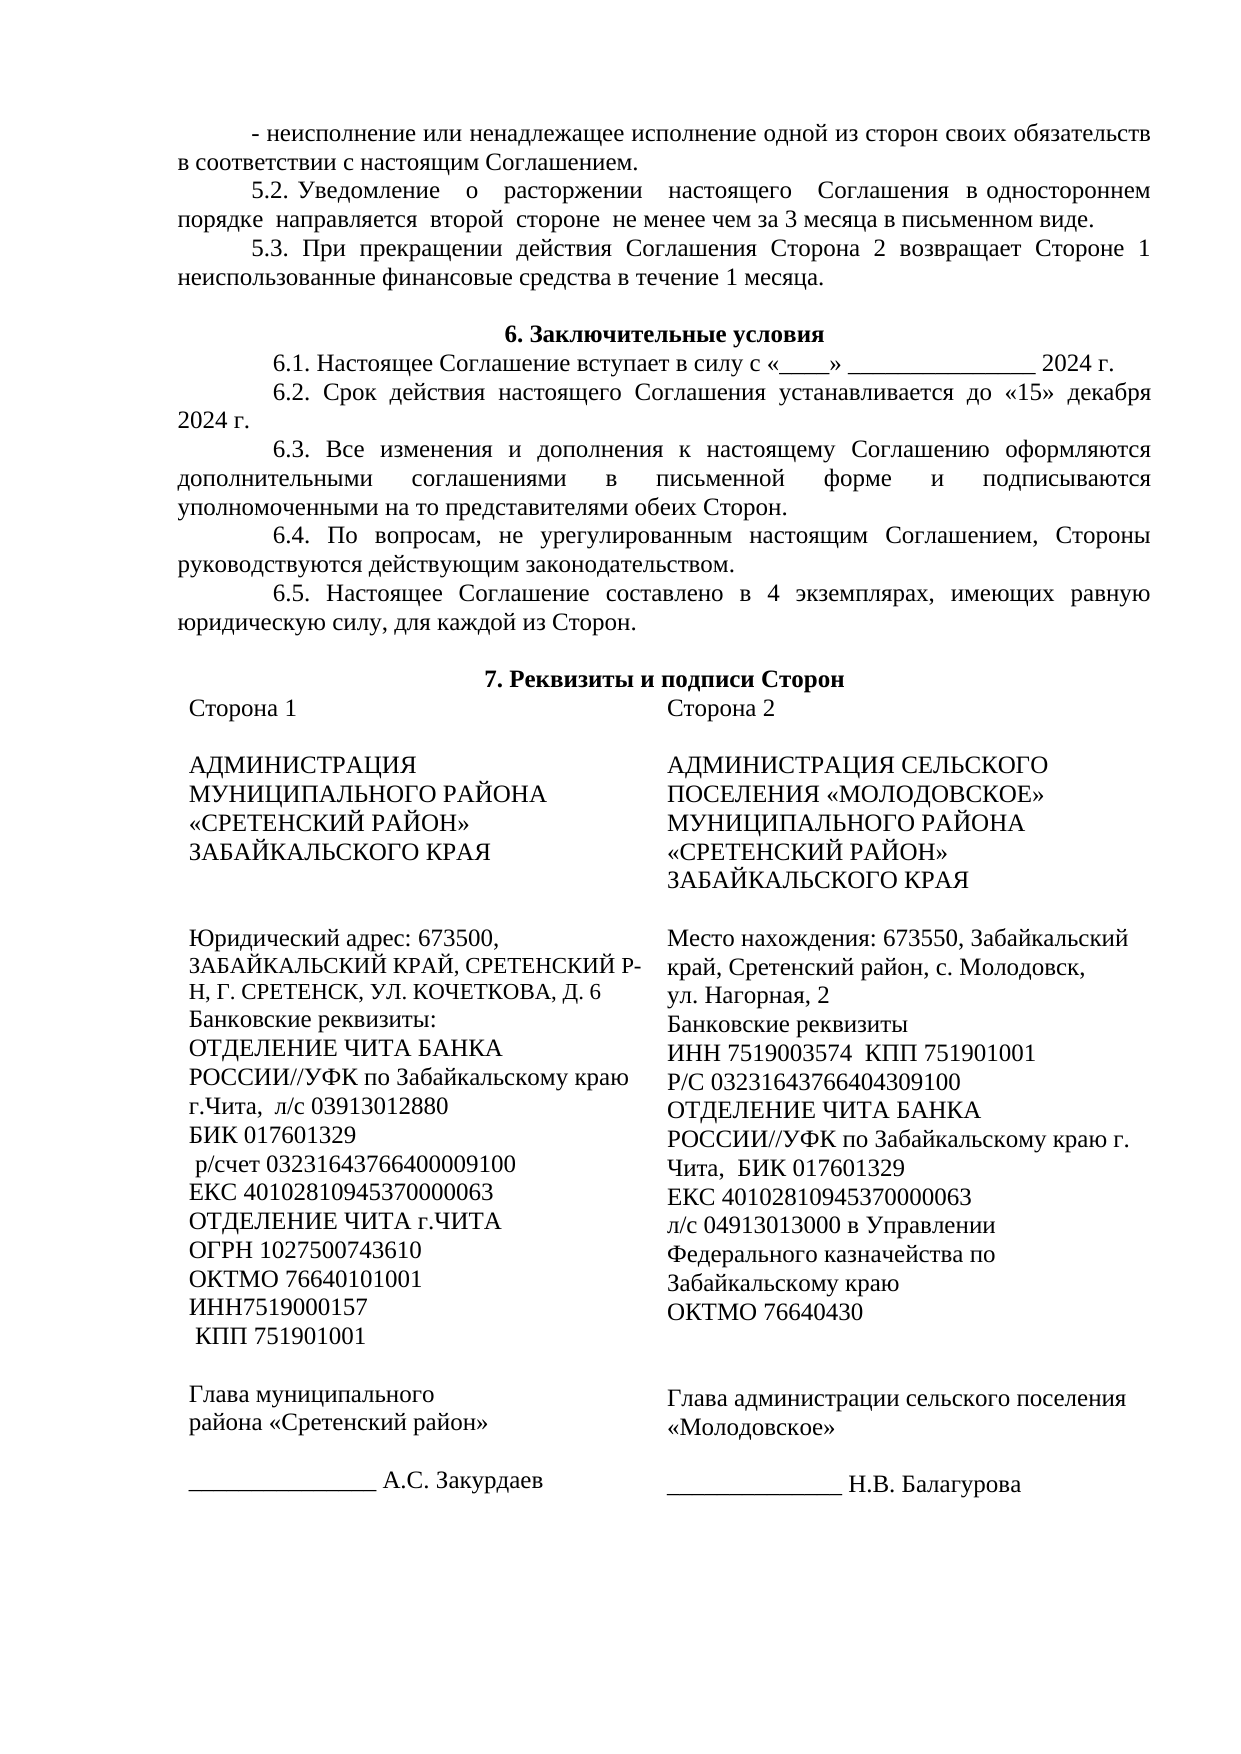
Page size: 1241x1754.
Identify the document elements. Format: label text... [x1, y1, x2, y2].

table_header Сторона 1 АДМИНИСТРАЦИЯ МУНИЦИПАЛЬНОГО РАЙОНА «СРЕТЕНСКИЙ РАЙОН» ЗАБАЙКАЛЬСКОГО КРАЯ Юридический адрес: 673500, ЗАБАЙКАЛЬСКИЙ КРАЙ, СРЕТЕНСКИЙ Р-Н, Г. СРЕТЕНСК, УЛ. КОЧЕТКОВА, Д. 6 Банковские реквизиты: ОТДЕЛЕНИЕ ЧИТА БАНКА РОССИИ//УФК по Забайкальскому краю г.Чита, л/с 03913012880 БИК 017601329 р/счет 03231643766400009100 ЕКС 40102810945370000063 ОТДЕЛЕНИЕ ЧИТА г.ЧИТА ОГРН 1027500743610 ОКТМО 76640101001 ИНН7519000157 КПП 751901001 Глава муниципального района «Сретенский район» _______________ А.С. Закурдаев [177, 693, 656, 1498]
text 6.5. Настоящее Соглашение составлено в 4 экземплярах, имеющих равную юридическую силу, для каждой из Сторон. [177, 578, 1152, 636]
table_header Сторона 2 АДМИНИСТРАЦИЯ СЕЛЬСКОГО ПОСЕЛЕНИЯ «МОЛОДОВСКОЕ» МУНИЦИПАЛЬНОГО РАЙОНА «СРЕТЕНСКИЙ РАЙОН» ЗАБАЙКАЛЬСКОГО КРАЯ Место нахождения: 673550, Забайкальский край, Сретенский район, с. Молодовск, ул. Нагорная, 2 Банковские реквизиты ИНН 7519003574 КПП 751901001 Р/С 03231643766404309100 ОТДЕЛЕНИЕ ЧИТА БАНКА РОССИИ//УФК по Забайкальскому краю г. Чита, БИК 017601329 ЕКС 40102810945370000063 л/с 04913013000 в Управлении Федерального казначейства по Забайкальскому краю ОКТМО 76640430 Глава администрации сельского поселения «Молодовское» ______________ Н.В. Балагурова [656, 693, 1163, 1498]
text 6.1. Настоящее Соглашение вступает в силу с «____» _______________ 2024 г. [177, 348, 1152, 377]
text 5.2. Уведомление о расторжении настоящего Соглашения в одностороннем порядке направляется второй стороне не менее чем за 3 месяца в письменном виде. [177, 176, 1152, 233]
text 6. Заключительные условия [177, 319, 1152, 348]
text - неисполнение или ненадлежащее исполнение одной из сторон своих обязательств в соответствии с настоящим Соглашением. [177, 118, 1152, 176]
text 5.3. При прекращении действия Соглашения Сторона 2 возвращает Стороне 1 неиспользованные финансовые средства в течение 1 месяца. [177, 233, 1152, 291]
text 6.4. По вопросам, не урегулированным настоящим Соглашением, Стороны руководствуются действующим законодательством. [177, 521, 1152, 578]
text 6.3. Все изменения и дополнения к настоящему Соглашению оформляются дополнительными соглашениями в письменной форме и подписываются уполномоченными на то представителями обеих Сторон. [177, 434, 1152, 521]
text 6.2. Срок действия настоящего Соглашения устанавливается до «15» декабря 2024 г. [177, 377, 1152, 434]
text 7. Реквизиты и подписи Сторон [177, 664, 1152, 693]
